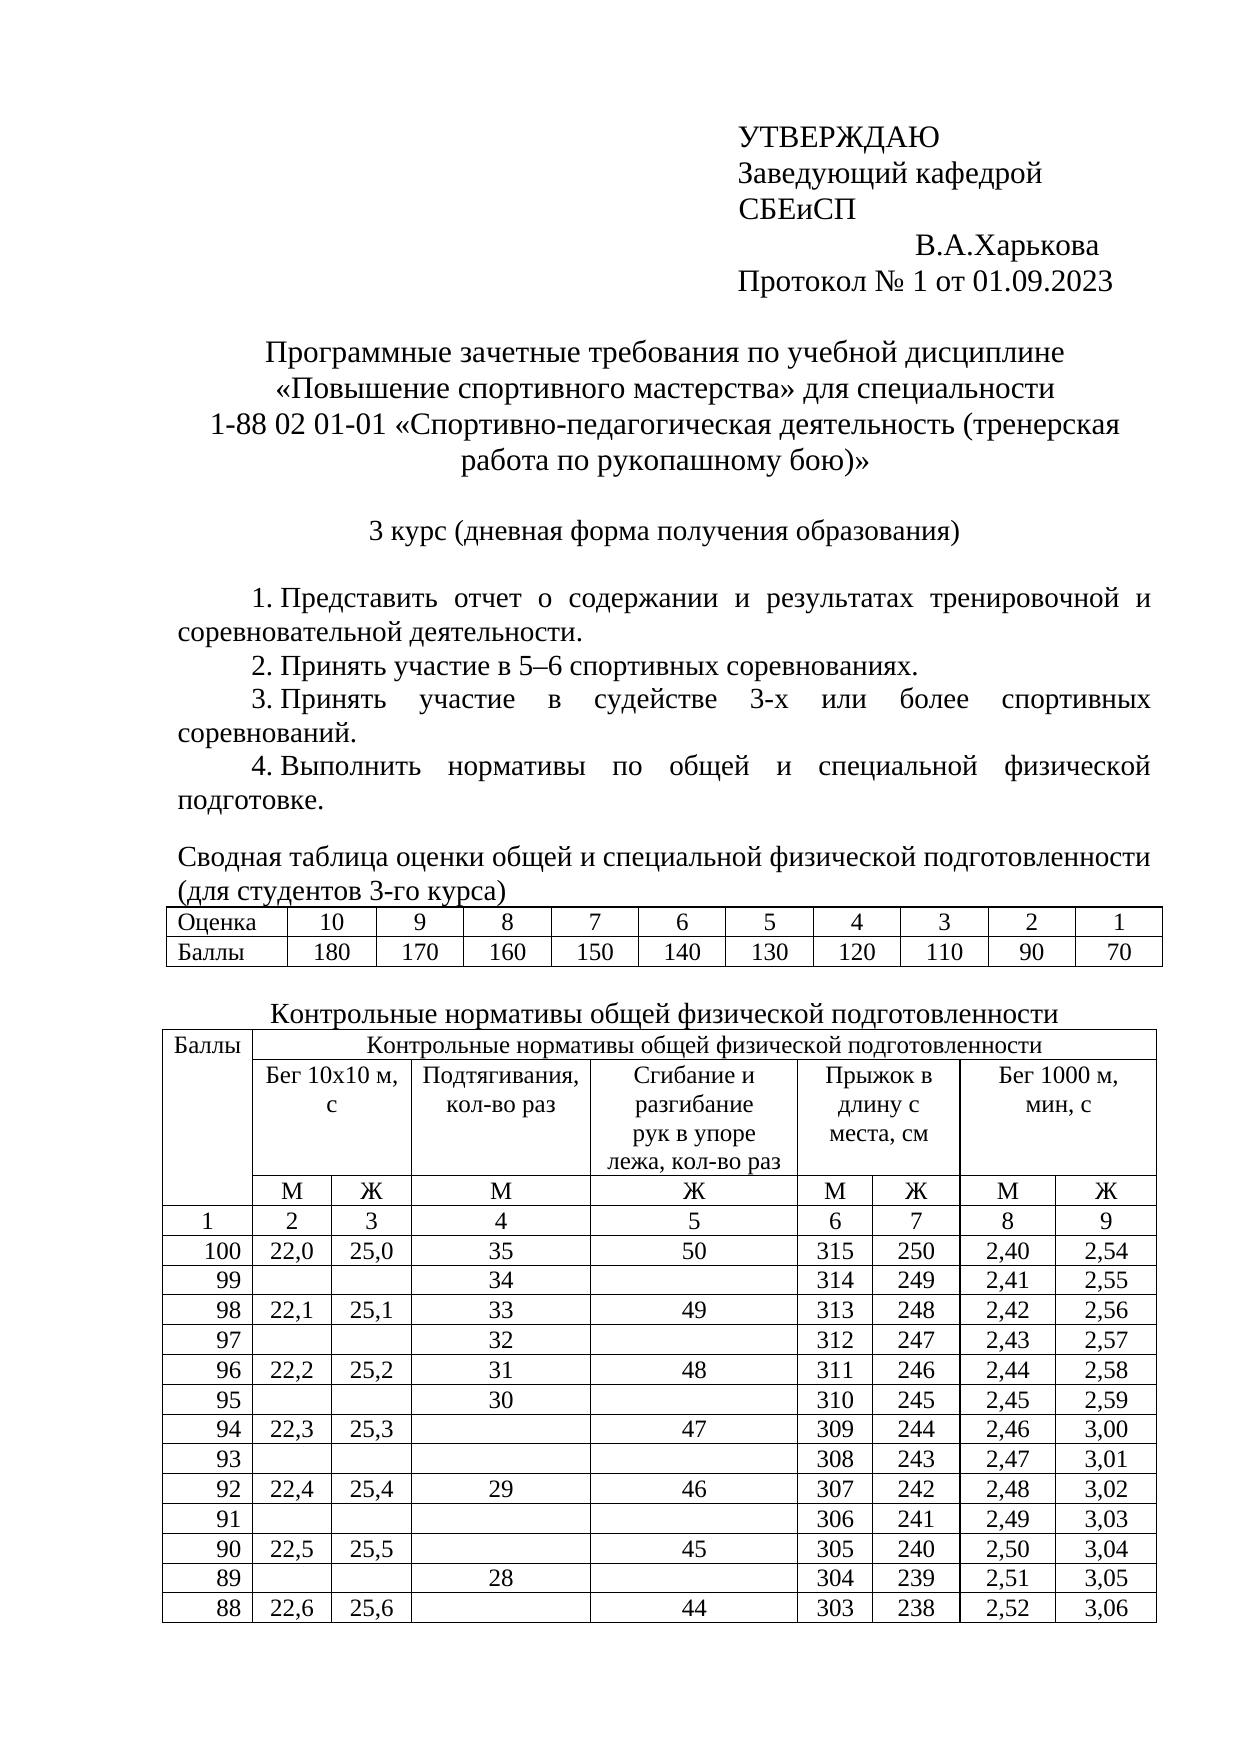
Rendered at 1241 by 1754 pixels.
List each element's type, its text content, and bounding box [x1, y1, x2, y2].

table_cell Бег 10х10 м, с [253, 1060, 411, 1175]
table_cell 88 [163, 1593, 252, 1622]
table_cell 2,40 [961, 1236, 1055, 1264]
table_cell 240 [873, 1534, 959, 1562]
table_cell 2,41 [961, 1266, 1055, 1294]
table_cell 2,46 [961, 1415, 1055, 1443]
table_cell 25,3 [332, 1415, 411, 1443]
text В.А.Харькова [737, 226, 1154, 262]
table_cell 244 [873, 1415, 959, 1443]
table_cell 313 [798, 1295, 872, 1324]
table_cell 241 [873, 1504, 959, 1533]
table_cell 31 [412, 1355, 590, 1384]
table_cell 92 [163, 1474, 252, 1503]
table_cell 3,01 [1056, 1444, 1156, 1473]
table_cell 28 [412, 1564, 590, 1592]
table_cell 34 [412, 1266, 590, 1294]
table_cell [332, 1266, 411, 1294]
table_cell 130 [726, 937, 813, 966]
table_cell 95 [163, 1385, 252, 1413]
table_cell 3,06 [1056, 1593, 1156, 1622]
table_cell [253, 1385, 331, 1413]
text 4. Выполнить нормативы по общей и специальной физической подготовке. [177, 748, 1152, 815]
text Программные зачетные требования по учебной дисциплине «Повышение спортивного мастерства» для специальности [176, 334, 1154, 406]
table_cell Бег 1000 м, мин, с [961, 1060, 1156, 1175]
table_cell 25,2 [332, 1355, 411, 1384]
table_cell [591, 1325, 797, 1354]
text 2. Принять участие в 5–6 спортивных соревнованиях. [177, 648, 1152, 681]
table_cell 96 [163, 1355, 252, 1384]
table_cell 2,59 [1056, 1385, 1156, 1413]
text Сводная таблица оценки общей и специальной физической подготовленности (для студентов 3-го курса) [177, 839, 1152, 906]
table_cell 150 [552, 937, 638, 966]
table_cell 120 [814, 937, 900, 966]
table_cell 245 [873, 1385, 959, 1413]
table_cell 90 [163, 1534, 252, 1562]
table_cell 25,4 [332, 1474, 411, 1503]
text Протокол № 1 от 01.09.2023 [737, 262, 1154, 298]
table_header 4 [814, 908, 900, 936]
table_cell 306 [798, 1504, 872, 1533]
table_cell 247 [873, 1325, 959, 1354]
table_cell 2,44 [961, 1355, 1055, 1384]
table_cell 250 [873, 1236, 959, 1264]
table_cell 2,55 [1056, 1266, 1156, 1294]
text 1-88 02 01-01 «Спортивно-педагогическая деятельность (тренерская работа по рукопашному бою)» [176, 406, 1154, 477]
table_cell 2,45 [961, 1385, 1055, 1413]
table_cell [332, 1325, 411, 1354]
table_cell 170 [377, 937, 463, 966]
table_header 8 [464, 908, 551, 936]
table_cell М [253, 1176, 331, 1205]
table_cell 25,6 [332, 1593, 411, 1622]
table_cell 97 [163, 1325, 252, 1354]
table_cell 3,02 [1056, 1474, 1156, 1503]
table_cell 8 [961, 1206, 1055, 1235]
table_cell 89 [163, 1564, 252, 1592]
table_cell 311 [798, 1355, 872, 1384]
table_cell 6 [798, 1206, 872, 1235]
table_cell 5 [591, 1206, 797, 1235]
table_cell 33 [412, 1295, 590, 1324]
table_cell 29 [412, 1474, 590, 1503]
table_cell [412, 1534, 590, 1562]
table_cell 99 [163, 1266, 252, 1294]
table_cell Прыжок в длину с места, см [798, 1060, 959, 1175]
table_cell Ж [1056, 1176, 1156, 1205]
table_cell [412, 1415, 590, 1443]
table_header 7 [552, 908, 638, 936]
table_cell 2,56 [1056, 1295, 1156, 1324]
table_cell 2,49 [961, 1504, 1055, 1533]
table_cell 30 [412, 1385, 590, 1413]
table_cell 7 [873, 1206, 959, 1235]
table_cell 2,48 [961, 1474, 1055, 1503]
table_cell 310 [798, 1385, 872, 1413]
table_cell 25,5 [332, 1534, 411, 1562]
table_cell 3,05 [1056, 1564, 1156, 1592]
table_cell 50 [591, 1236, 797, 1264]
text УТВЕРЖДАЮ [737, 118, 1154, 154]
table_cell [332, 1564, 411, 1592]
table_header 2 [989, 908, 1075, 936]
table_cell 48 [591, 1355, 797, 1384]
table_cell 45 [591, 1534, 797, 1562]
table_cell 2,57 [1056, 1325, 1156, 1354]
table_cell 3 [332, 1206, 411, 1235]
table_cell М [961, 1176, 1055, 1205]
table_cell 22,2 [253, 1355, 331, 1384]
table_cell 22,3 [253, 1415, 331, 1443]
table_cell 9 [1056, 1206, 1156, 1235]
table_cell 239 [873, 1564, 959, 1592]
table_cell 305 [798, 1534, 872, 1562]
table_cell 2,58 [1056, 1355, 1156, 1384]
table_cell 94 [163, 1415, 252, 1443]
table_cell 2,47 [961, 1444, 1055, 1473]
table_header 6 [639, 908, 725, 936]
table_cell 312 [798, 1325, 872, 1354]
table_cell 2 [253, 1206, 331, 1235]
table_cell 44 [591, 1593, 797, 1622]
table_cell [412, 1593, 590, 1622]
table_cell 2,42 [961, 1295, 1055, 1324]
text Контрольные нормативы общей физической подготовленности [177, 996, 1152, 1029]
table_cell 3,03 [1056, 1504, 1156, 1533]
table_cell М [798, 1176, 872, 1205]
table_cell 242 [873, 1474, 959, 1503]
table_cell 315 [798, 1236, 872, 1264]
table_cell 110 [901, 937, 988, 966]
text 3 курс (дневная форма получения образования) [177, 513, 1152, 547]
table_cell 2,52 [961, 1593, 1055, 1622]
table_cell 140 [639, 937, 725, 966]
table_cell 46 [591, 1474, 797, 1503]
table_cell Ж [873, 1176, 959, 1205]
table_cell [332, 1444, 411, 1473]
table_header 10 [288, 908, 376, 936]
table_cell 91 [163, 1504, 252, 1533]
table_cell 160 [464, 937, 551, 966]
table_cell 22,1 [253, 1295, 331, 1324]
table_cell [253, 1325, 331, 1354]
table_cell 22,5 [253, 1534, 331, 1562]
table_cell 32 [412, 1325, 590, 1354]
text 3. Принять участие в судействе 3-х или более спортивных соревнований. [177, 681, 1152, 748]
table_cell 243 [873, 1444, 959, 1473]
text Заведующий кафедрой СБЕиСП [737, 154, 1154, 226]
table_cell 2,54 [1056, 1236, 1156, 1264]
table_cell 4 [412, 1206, 590, 1235]
table_cell 93 [163, 1444, 252, 1473]
table_cell 25,1 [332, 1295, 411, 1324]
table_cell 3,00 [1056, 1415, 1156, 1443]
table_cell [253, 1266, 331, 1294]
table_cell [253, 1564, 331, 1592]
table_cell [253, 1504, 331, 1533]
table_cell Ж [591, 1176, 797, 1205]
table_header 1 [1076, 908, 1162, 936]
table_cell 100 [163, 1236, 252, 1264]
table_cell [253, 1444, 331, 1473]
table_cell Подтягивания, кол-во раз [412, 1060, 590, 1175]
table_cell 3,04 [1056, 1534, 1156, 1562]
table_cell [591, 1564, 797, 1592]
table_cell 2,43 [961, 1325, 1055, 1354]
table_cell М [412, 1176, 590, 1205]
table_cell Баллы [167, 937, 287, 966]
text 1. Представить отчет о содержании и результатах тренировочной и соревновательной деятельности. [177, 581, 1152, 648]
table_cell 314 [798, 1266, 872, 1294]
table_header 5 [726, 908, 813, 936]
table_cell [591, 1504, 797, 1533]
table_cell [412, 1444, 590, 1473]
table_cell 307 [798, 1474, 872, 1503]
table_cell 47 [591, 1415, 797, 1443]
table_cell [591, 1385, 797, 1413]
table_header Контрольные нормативы общей физической подготовленности [253, 1030, 1156, 1059]
table_cell 246 [873, 1355, 959, 1384]
table_header 3 [901, 908, 988, 936]
table_cell Ж [332, 1176, 411, 1205]
table_cell 22,0 [253, 1236, 331, 1264]
table_cell 303 [798, 1593, 872, 1622]
table_header 9 [377, 908, 463, 936]
table_cell 98 [163, 1295, 252, 1324]
table_cell 90 [989, 937, 1075, 966]
table_cell 35 [412, 1236, 590, 1264]
table_cell [332, 1385, 411, 1413]
table_cell 309 [798, 1415, 872, 1443]
table_cell 2,51 [961, 1564, 1055, 1592]
table_cell Сгибание и разгибание рук в упоре лежа, кол-во раз [591, 1060, 797, 1175]
table_cell [591, 1266, 797, 1294]
table_cell 308 [798, 1444, 872, 1473]
table_header Оценка [167, 908, 287, 936]
table_cell 70 [1076, 937, 1162, 966]
table_header Баллы [163, 1030, 252, 1205]
table_cell 248 [873, 1295, 959, 1324]
table_cell [412, 1504, 590, 1533]
table_cell 22,4 [253, 1474, 331, 1503]
table_cell 249 [873, 1266, 959, 1294]
table_cell 25,0 [332, 1236, 411, 1264]
table_cell 22,6 [253, 1593, 331, 1622]
table_cell [332, 1504, 411, 1533]
table_cell 238 [873, 1593, 959, 1622]
table_cell 180 [288, 937, 376, 966]
table_cell 304 [798, 1564, 872, 1592]
table_cell [591, 1444, 797, 1473]
table_cell 49 [591, 1295, 797, 1324]
table_cell 1 [163, 1206, 252, 1235]
table_cell 2,50 [961, 1534, 1055, 1562]
